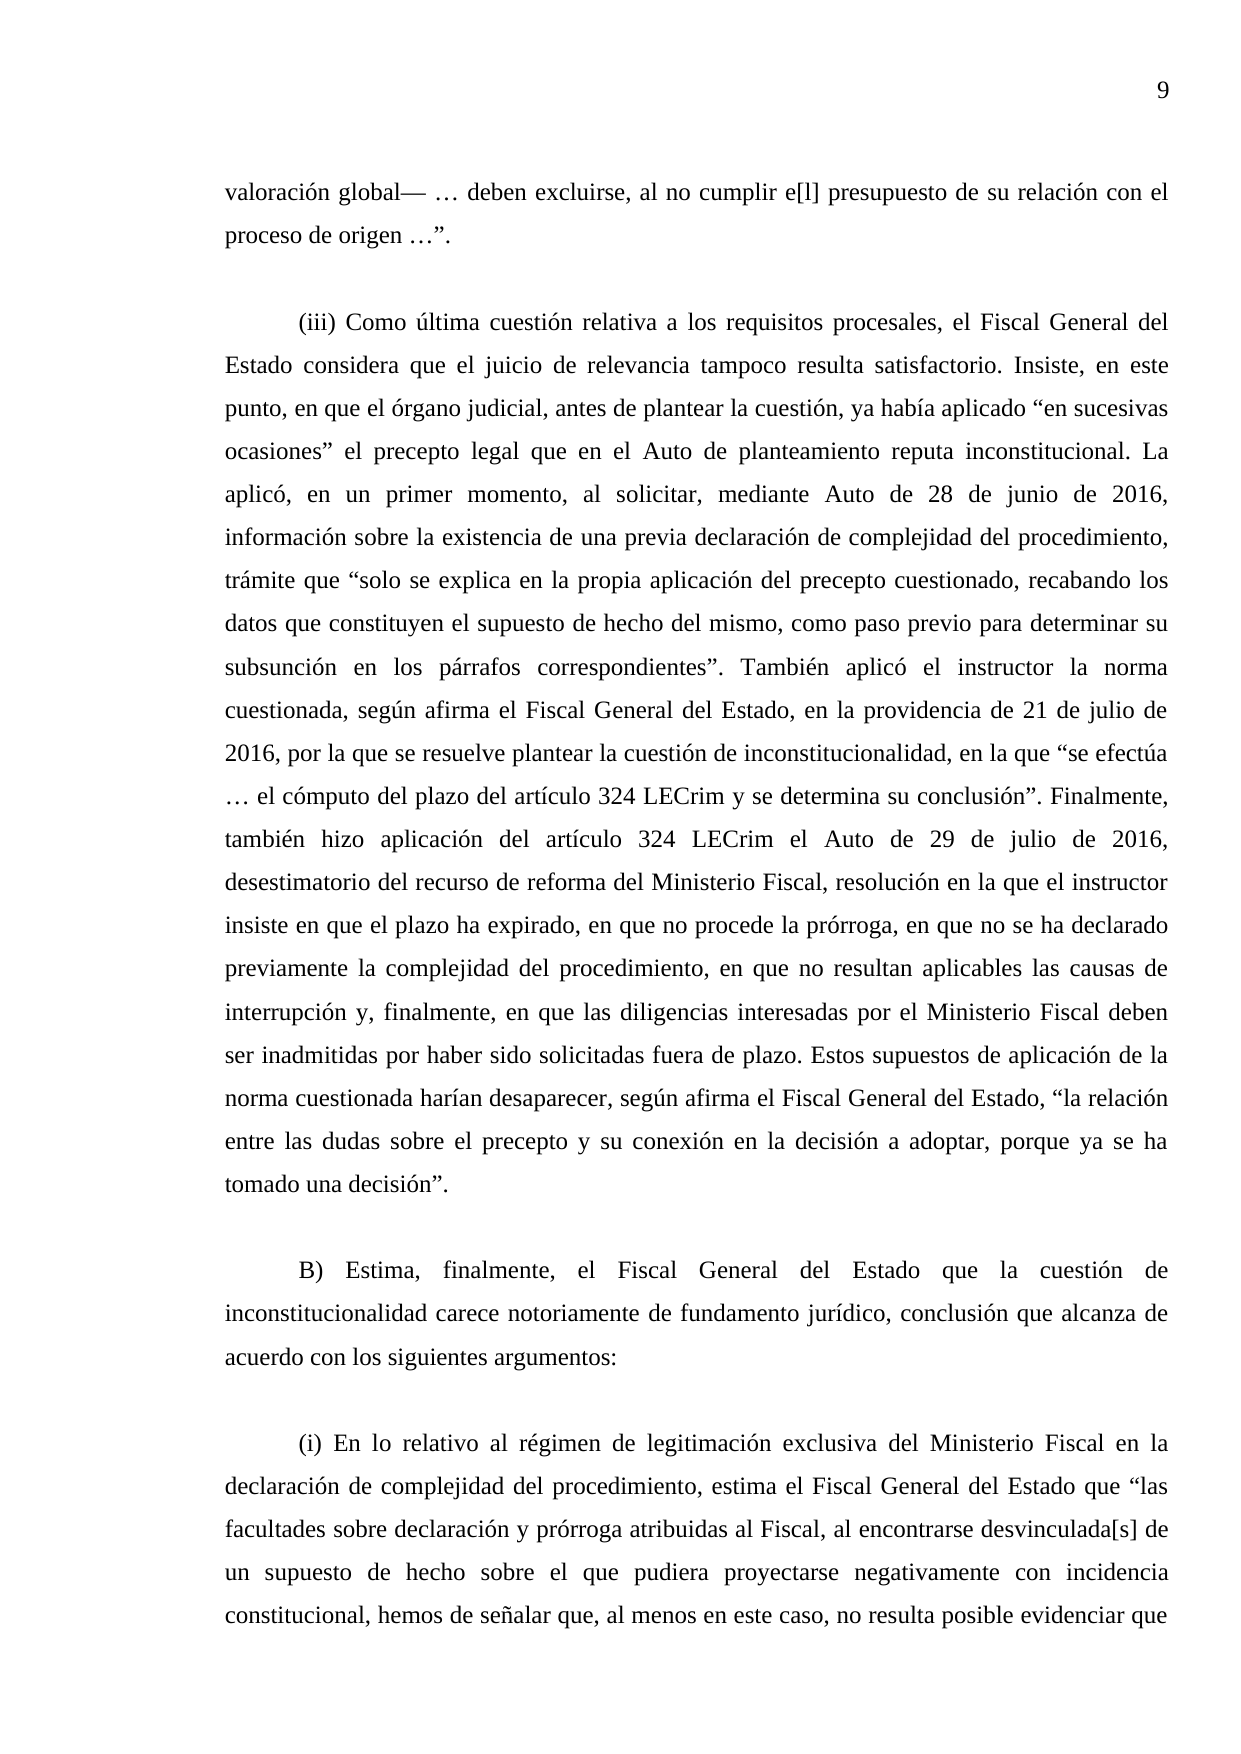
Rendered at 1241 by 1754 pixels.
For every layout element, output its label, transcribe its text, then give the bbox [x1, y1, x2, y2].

text B) Estima, finalmente, el Fiscal General del Estado que la cuestión de inconstitucionalidad carece notoriamente de fundamento jurídico, conclusión que alcanza de acuerdo con los siguientes argumentos: [224, 1255, 1169, 1370]
text (iii) Como última cuestión relativa a los requisitos procesales, el Fiscal General del Estado considera que el juicio de relevancia tampoco resulta satisfactorio. Insiste, en este punto, en que el órgano judicial, antes de plantear la cuestión, ya había aplicado “en sucesivas ocasiones” el precepto legal que en el Auto de planteamiento reputa inconstitucional. La aplicó, en un primer momento, al solicitar, mediante Auto de 28 de junio de 2016, información sobre la existencia de una previa declaración de complejidad del procedimiento, trámite que “solo se explica en la propia aplicación del precepto cuestionado, recabando los datos que constituyen el supuesto de hecho del mismo, como paso previo para determinar su subsunción en los párrafos correspondientes”. También aplicó el instructor la norma cuestionada, según afirma el Fiscal General del Estado, en la providencia de 21 de julio de 2016, por la que se resuelve plantear la cuestión de inconstitucionalidad, en la que “se efectúa … el cómputo del plazo del artículo 324 LECrim y se determina su conclusión”. Finalmente, también hizo aplicación del artículo 324 LECrim el Auto de 29 de julio de 2016, desestimatorio del recurso de reforma del Ministerio Fiscal, resolución en la que el instructor insiste en que el plazo ha expirado, en que no procede la prórroga, en que no se ha declarado previamente la complejidad del procedimiento, en que no resultan aplicables las causas de interrupción y, finalmente, en que las diligencias interesadas por el Ministerio Fiscal deben ser inadmitidas por haber sido solicitadas fuera de plazo. Estos supuestos de aplicación de la norma cuestionada harían desaparecer, según afirma el Fiscal General del Estado, “la relación entre las dudas sobre el precepto y su conexión en la decisión a adoptar, porque ya se ha tomado una decisión”. [224, 307, 1169, 1198]
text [224, 1428, 1169, 1629]
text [224, 177, 1169, 249]
